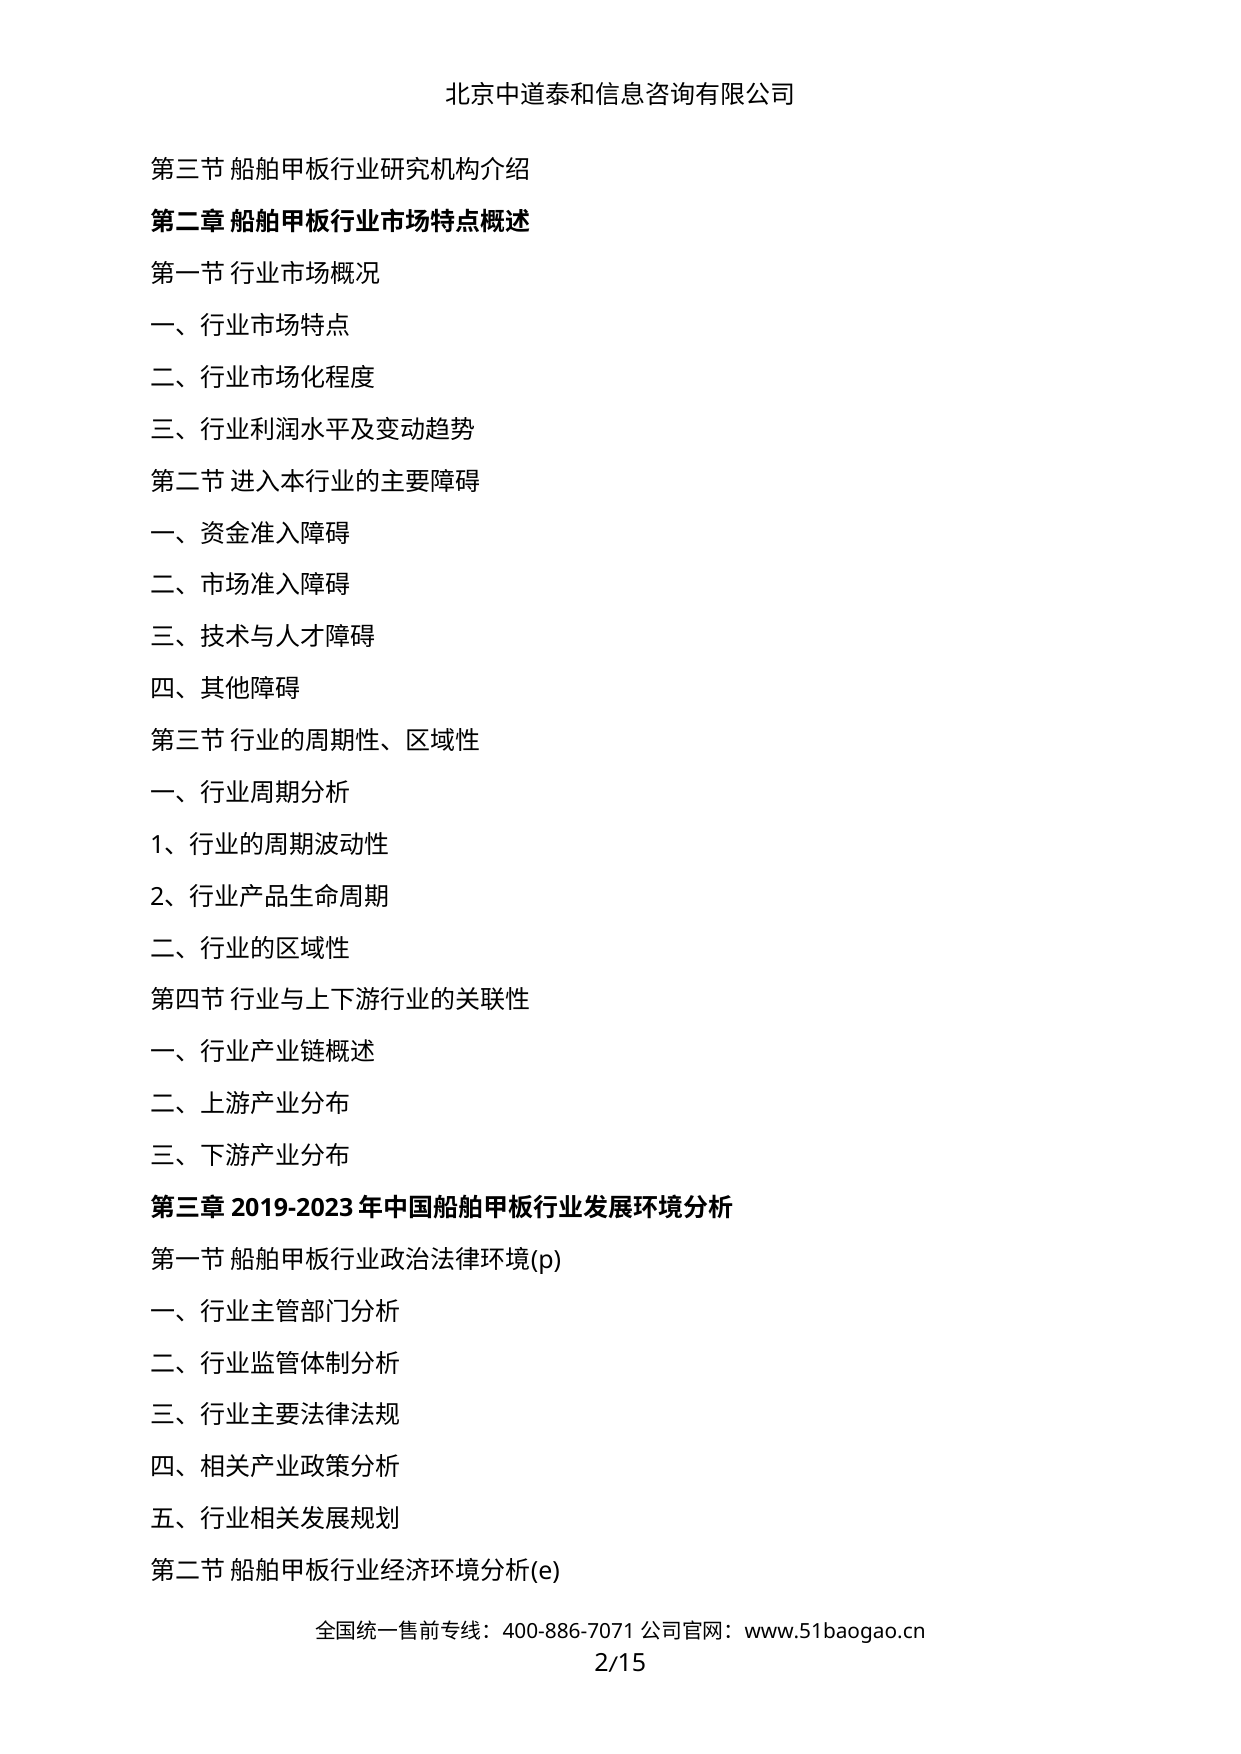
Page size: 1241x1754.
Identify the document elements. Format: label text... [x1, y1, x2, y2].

text 二、行业的区域性 [150, 928, 1090, 964]
text 第一节 船舶甲板行业政治法律环境(p) [150, 1239, 1090, 1276]
text 一、行业产业链概述 [150, 1032, 1090, 1068]
text 二、行业监管体制分析 [150, 1343, 1090, 1379]
text 一、资金准入障碍 [150, 513, 1090, 549]
text 二、行业市场化程度 [150, 357, 1090, 394]
text 1、行业的周期波动性 [150, 824, 1090, 861]
text 一、行业周期分析 [150, 772, 1090, 809]
text 四、其他障碍 [150, 669, 1090, 705]
text 第四节 行业与上下游行业的关联性 [150, 980, 1090, 1016]
text 三、行业主要法律法规 [150, 1395, 1090, 1431]
text 第二节 船舶甲板行业经济环境分析(e) [150, 1551, 1090, 1587]
text 三、行业利润水平及变动趋势 [150, 409, 1090, 446]
text 2、行业产品生命周期 [150, 876, 1090, 912]
text 三、下游产业分布 [150, 1136, 1090, 1172]
text 四、相关产业政策分析 [150, 1447, 1090, 1483]
text 第三节 船舶甲板行业研究机构介绍 [150, 150, 1090, 186]
text 三、技术与人才障碍 [150, 617, 1090, 653]
text 一、行业市场特点 [150, 306, 1090, 342]
text 第三节 行业的周期性、区域性 [150, 721, 1090, 757]
text 第二节 进入本行业的主要障碍 [150, 461, 1090, 497]
text 一、行业主管部门分析 [150, 1291, 1090, 1327]
text 二、上游产业分布 [150, 1084, 1090, 1120]
text 第一节 行业市场概况 [150, 254, 1090, 290]
text 第二章 船舶甲板行业市场特点概述 [150, 202, 1090, 238]
text 五、行业相关发展规划 [150, 1499, 1090, 1535]
text 二、市场准入障碍 [150, 565, 1090, 601]
text 第三章 2019-2023年中国船舶甲板行业发展环境分析 [150, 1187, 1090, 1224]
